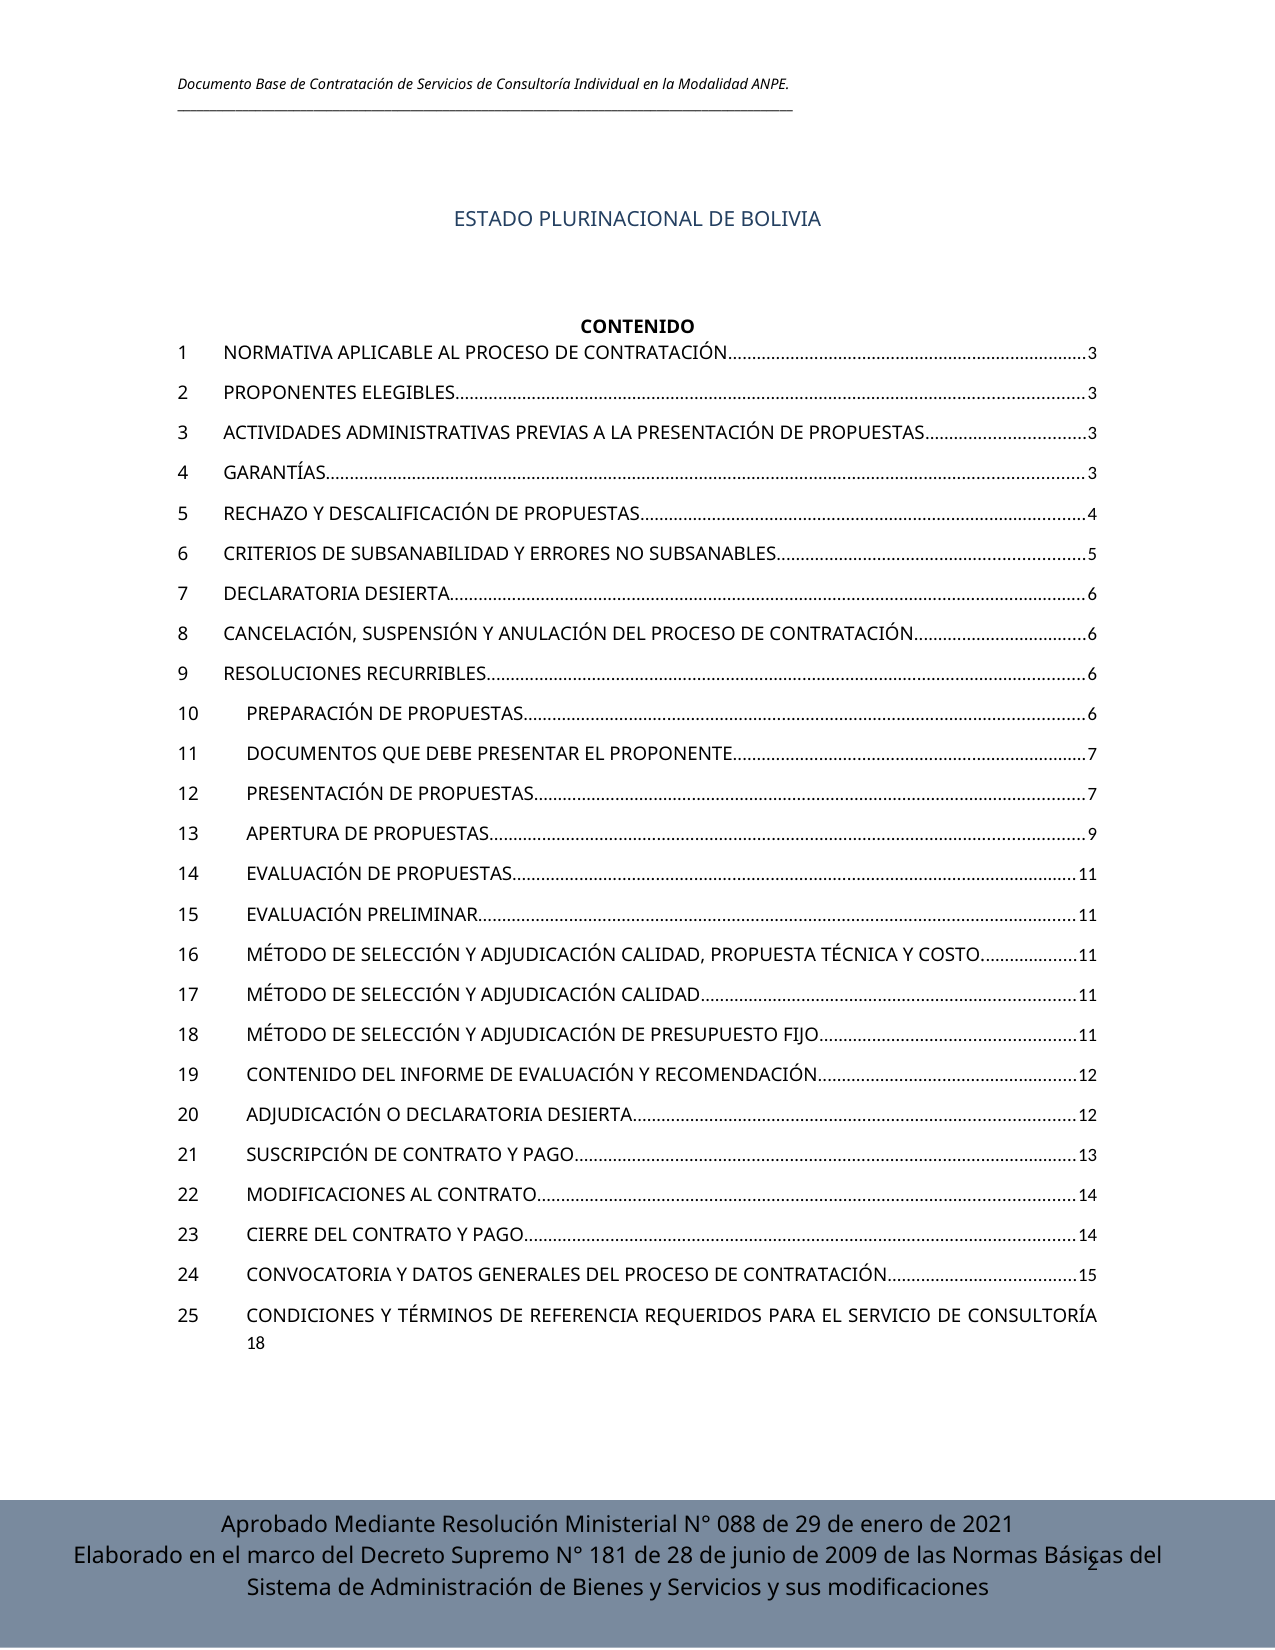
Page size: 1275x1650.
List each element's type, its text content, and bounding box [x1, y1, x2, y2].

text 18 MÉTODO DE SELECCIÓN Y ADJUDICACIÓN DE PRESUPUESTO FIJO 11 [177, 1021, 1098, 1047]
text 6 CRITERIOS DE SUBSANABILIDAD Y ERRORES NO SUBSANABLES 5 [177, 540, 1098, 565]
text 19 CONTENIDO DEL INFORME DE EVALUACIÓN Y RECOMENDACIÓN 12 [177, 1061, 1098, 1087]
text 7 DECLARATORIA DESIERTA 6 [177, 580, 1098, 606]
text 25 CONDICIONES Y TÉRMINOS DE REFERENCIA REQUERIDOS PARA EL SERVICIO DE CONSULTORÍA 18 [177, 1302, 1098, 1354]
text 9 RESOLUCIONES RECURRIBLES 6 [177, 660, 1098, 686]
text 10 PREPARACIÓN DE PROPUESTAS 6 [177, 700, 1098, 726]
text 15 EVALUACIÓN PRELIMINAR 11 [177, 901, 1098, 926]
text 24 CONVOCATORIA Y DATOS GENERALES DEL PROCESO DE CONTRATACIÓN 15 [177, 1262, 1098, 1287]
text 16 MÉTODO DE SELECCIÓN Y ADJUDICACIÓN CALIDAD, PROPUESTA TÉCNICA Y COSTO. 11 [177, 941, 1098, 966]
text 12 PRESENTACIÓN DE PROPUESTAS 7 [177, 781, 1098, 806]
text ESTADO PLURINACIONAL DE BOLIVIA [177, 204, 1098, 233]
text 20 ADJUDICACIÓN O DECLARATORIA DESIERTA 12 [177, 1101, 1098, 1127]
text 11 DOCUMENTOS QUE DEBE PRESENTAR EL PROPONENTE 7 [177, 740, 1098, 766]
text 2 PROPONENTES ELEGIBLES 3 [177, 379, 1098, 405]
text 17 MÉTODO DE SELECCIÓN Y ADJUDICACIÓN CALIDAD 11 [177, 981, 1098, 1007]
text 23 CIERRE DEL CONTRATO Y PAGO 14 [177, 1222, 1098, 1247]
text 14 EVALUACIÓN DE PROPUESTAS 11 [177, 861, 1098, 886]
text 8 CANCELACIÓN, SUSPENSIÓN Y ANULACIÓN DEL PROCESO DE CONTRATACIÓN 6 [177, 620, 1098, 646]
text 22 MODIFICACIONES AL CONTRATO 14 [177, 1182, 1098, 1207]
text CONTENIDO [177, 314, 1098, 339]
text 5 RECHAZO Y DESCALIFICACIÓN DE PROPUESTAS 4 [177, 500, 1098, 525]
text 1 NORMATIVA APLICABLE AL PROCESO DE CONTRATACIÓN 3 [177, 339, 1098, 365]
text 13 APERTURA DE PROPUESTAS 9 [177, 821, 1098, 846]
text 21 SUSCRIPCIÓN DE CONTRATO Y PAGO 13 [177, 1141, 1098, 1167]
text 3 ACTIVIDADES ADMINISTRATIVAS PREVIAS A LA PRESENTACIÓN DE PROPUESTAS 3 [177, 419, 1098, 445]
text 4 GARANTÍAS 3 [177, 460, 1098, 485]
